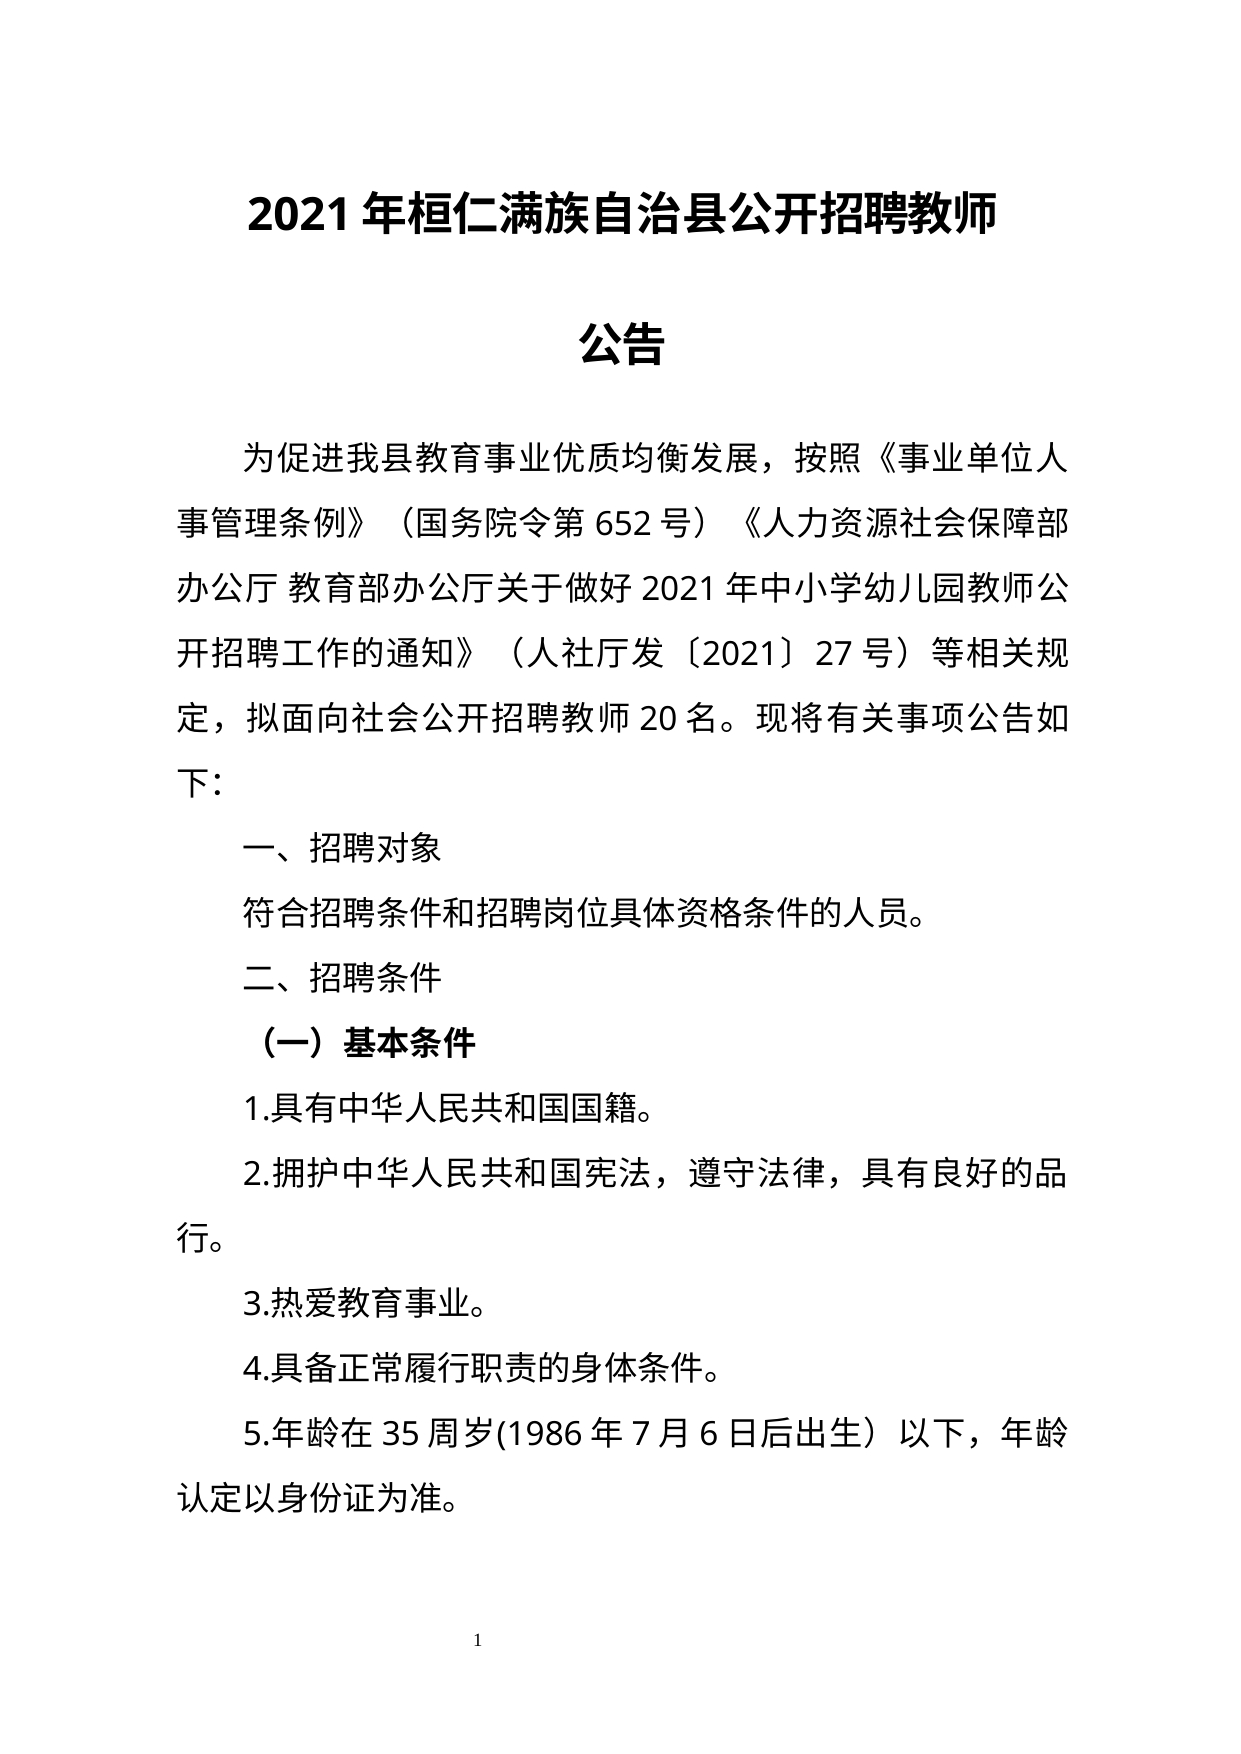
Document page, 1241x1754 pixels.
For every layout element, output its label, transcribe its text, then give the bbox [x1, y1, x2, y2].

text 符合招聘条件和招聘岗位具体资格条件的人员。 [176, 878, 1070, 943]
text 5.年龄在35周岁(1986年7月6日后出生）以下，年龄认定以身份证为准。 [176, 1398, 1070, 1528]
text 4.具备正常履行职责的身体条件。 [176, 1333, 1070, 1398]
text 为促进我县教育事业优质均衡发展，按照《事业单位人事管理条例》（国务院令第652号）《人力资源社会保障部办公厅 教育部办公厅关于做好2021年中小学幼儿园教师公开招聘工作的通知》（人社厅发〔2021〕27号）等相关规定，拟面向社会公开招聘教师20名。现将有关事项公告如下： [176, 423, 1070, 813]
text 3.热爱教育事业。 [176, 1268, 1070, 1333]
text 2.拥护中华人民共和国宪法，遵守法律，具有良好的品行。 [176, 1138, 1070, 1268]
list 招聘对象 [176, 813, 1070, 878]
text 1.具有中华人民共和国国籍。 [176, 1073, 1070, 1138]
text 2021年桓仁满族自治县公开招聘教师 [176, 162, 1070, 259]
text 公告 [176, 293, 1070, 390]
list 二、招聘条件 [176, 943, 1070, 1008]
text （一）基本条件 [176, 1008, 1070, 1073]
